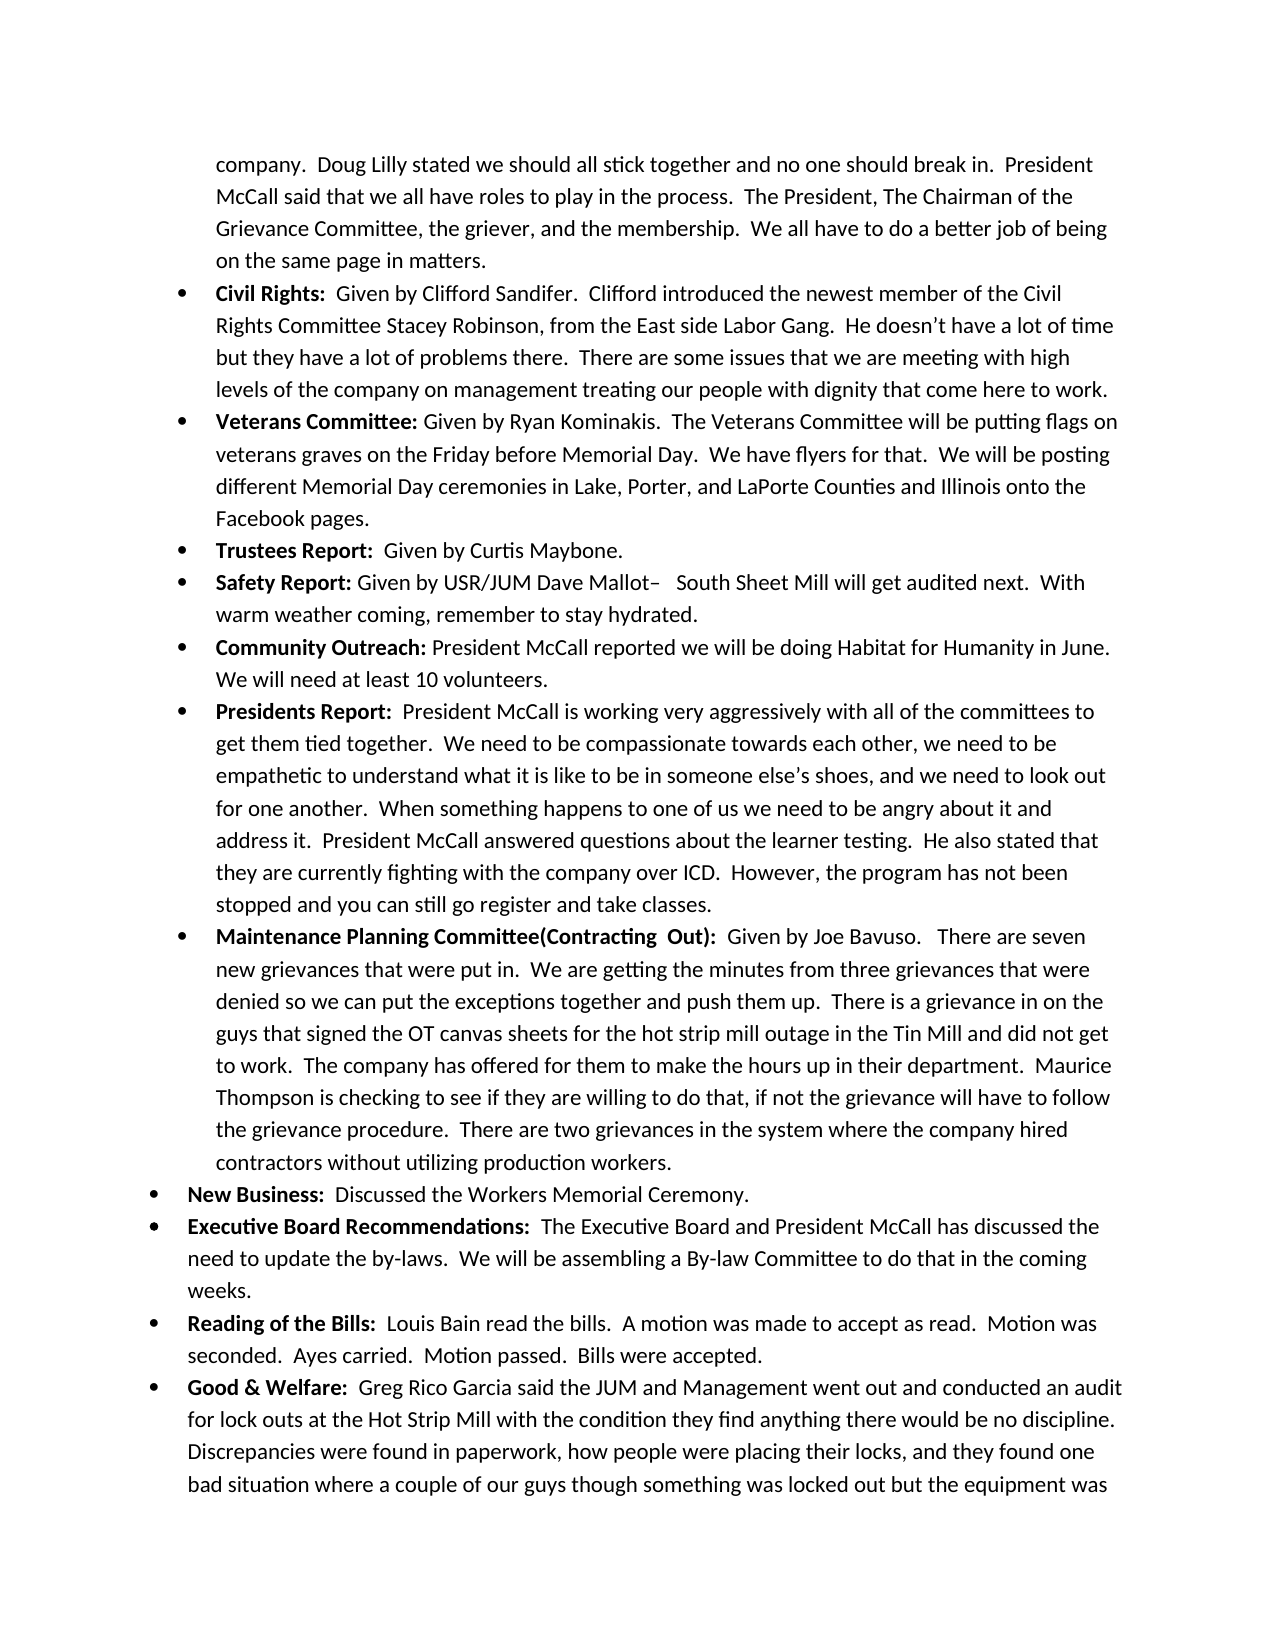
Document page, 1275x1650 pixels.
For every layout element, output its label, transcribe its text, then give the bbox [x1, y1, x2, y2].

list Safety Report: Given by USR/JUM Dave Mallot– South Sheet Mill will get audited next. With warm weather coming, remember to stay hydrated. [178, 568, 1125, 629]
list Veterans Committee: Given by Ryan Kominakis. The Veterans Committee will be putting flags on veterans graves on the Friday before Memorial Day. We have flyers for that. We will be posting different Memorial Day ceremonies in Lake, Porter, and LaPorte Counties and Illinois onto the Facebook pages. [178, 407, 1125, 532]
list Executive Board Recommendations: The Executive Board and President McCall has discussed the need to update the by-laws. We will be assembling a By-law Committee to do that in the coming weeks. [150, 1212, 1125, 1304]
list Maintenance Planning Committee(Contracting Out): Given by Joe Bavuso. There are seven new grievances that were put in. We are getting the minutes from three grievances that were denied so we can put the exceptions together and push them up. There is a grievance in on the guys that signed the OT canvas sheets for the hot strip mill outage in the Tin Mill and did not get to work. The company has offered for them to make the hours up in their department. Maurice Thompson is checking to see if they are willing to do that, if not the grievance will have to follow the grievance procedure. There are two grievances in the system where the company hired contractors without utilizing production workers. [178, 922, 1125, 1176]
list Trustees Report: Given by Curtis Maybone. [178, 536, 1125, 564]
list Civil Rights: Given by Clifford Sandifer. Clifford introduced the newest member of the Civil Rights Committee Stacey Robinson, from the East side Labor Gang. He doesn’t have a lot of time but they have a lot of problems there. There are some issues that we are meeting with high levels of the company on management treating our people with dignity that come here to work. [178, 279, 1125, 403]
list Reading of the Bills: Louis Bain read the bills. A motion was made to accept as read. Motion was seconded. Ayes carried. Motion passed. Bills were accepted. [150, 1309, 1125, 1369]
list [178, 150, 1125, 274]
list New Business: Discussed the Workers Memorial Ceremony. [150, 1180, 1125, 1208]
list Presidents Report: President McCall is working very aggressively with all of the committees to get them tied together. We need to be compassionate towards each other, we need to be empathetic to understand what it is like to be in someone else’s shoes, and we need to look out for one another. When something happens to one of us we need to be angry about it and address it. President McCall answered questions about the learner testing. He also stated that they are currently fighting with the company over ICD. However, the program has not been stopped and you can still go register and take classes. [178, 697, 1125, 918]
list Community Outreach: President McCall reported we will be doing Habitat for Humanity in June. We will need at least 10 volunteers. [178, 633, 1125, 693]
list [150, 1373, 1125, 1498]
